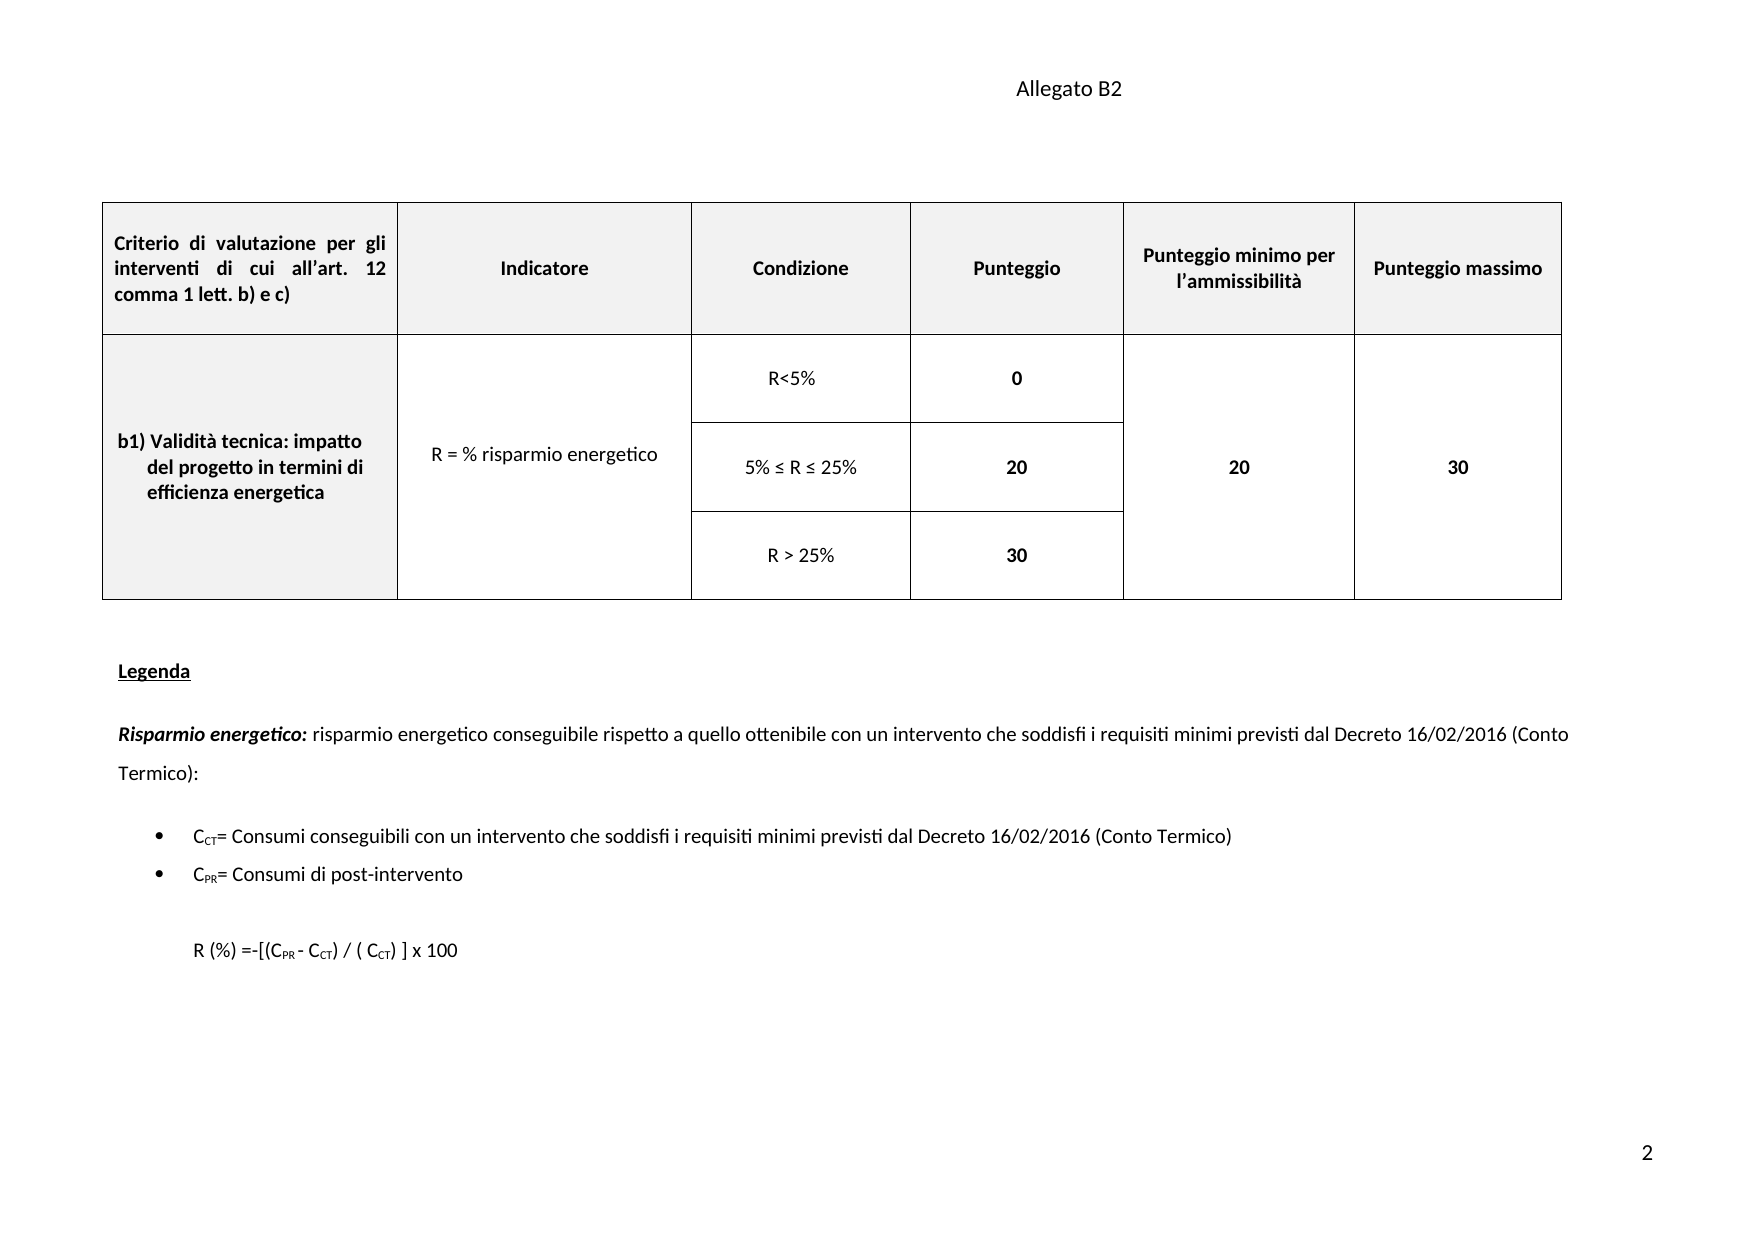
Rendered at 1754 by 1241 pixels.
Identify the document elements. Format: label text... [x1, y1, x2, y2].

list CCT= Consumi conseguibili con un intervento che soddisfi i requisiti minimi previsti dal Decreto 16/02/2016 (Conto Termico) [156, 823, 1653, 848]
table_cell R<5% [692, 335, 910, 422]
table_cell 0 [911, 335, 1123, 422]
table_header Punteggio [911, 203, 1123, 333]
table_cell b1) Validità tecnica: impatto del progetto in termini di efficienza energetica [103, 335, 397, 599]
table_cell 30 [911, 512, 1123, 599]
table_cell 20 [1124, 335, 1354, 599]
table_cell 20 [911, 423, 1123, 511]
text Risparmio energetico: risparmio energetico conseguibile rispetto a quello ottenibile con un intervento che soddisfi i requisiti minimi previsti dal Decreto 16/02/2016 (Conto Termico): [118, 722, 1653, 785]
table_header Punteggio massimo [1355, 203, 1561, 333]
table_header Punteggio minimo per l’ammissibilità [1124, 203, 1354, 333]
table_cell R > 25% [692, 512, 910, 599]
list R (%) =-[(CPR - CCT) / ( CCT) ] x 100 [193, 937, 1653, 963]
table_header Indicatore [398, 203, 691, 333]
table_header Condizione [692, 203, 910, 333]
text Legenda [118, 658, 1653, 684]
table_cell 30 [1355, 335, 1561, 599]
table_cell R = % risparmio energetico [398, 335, 691, 599]
table_cell 5% ≤ R ≤ 25% [692, 423, 910, 511]
list CPR= Consumi di post-intervento [156, 861, 1653, 886]
table_header Criterio di valutazione per gli interventi di cui all’art. 12 comma 1 lett. b) e c) [103, 203, 397, 333]
